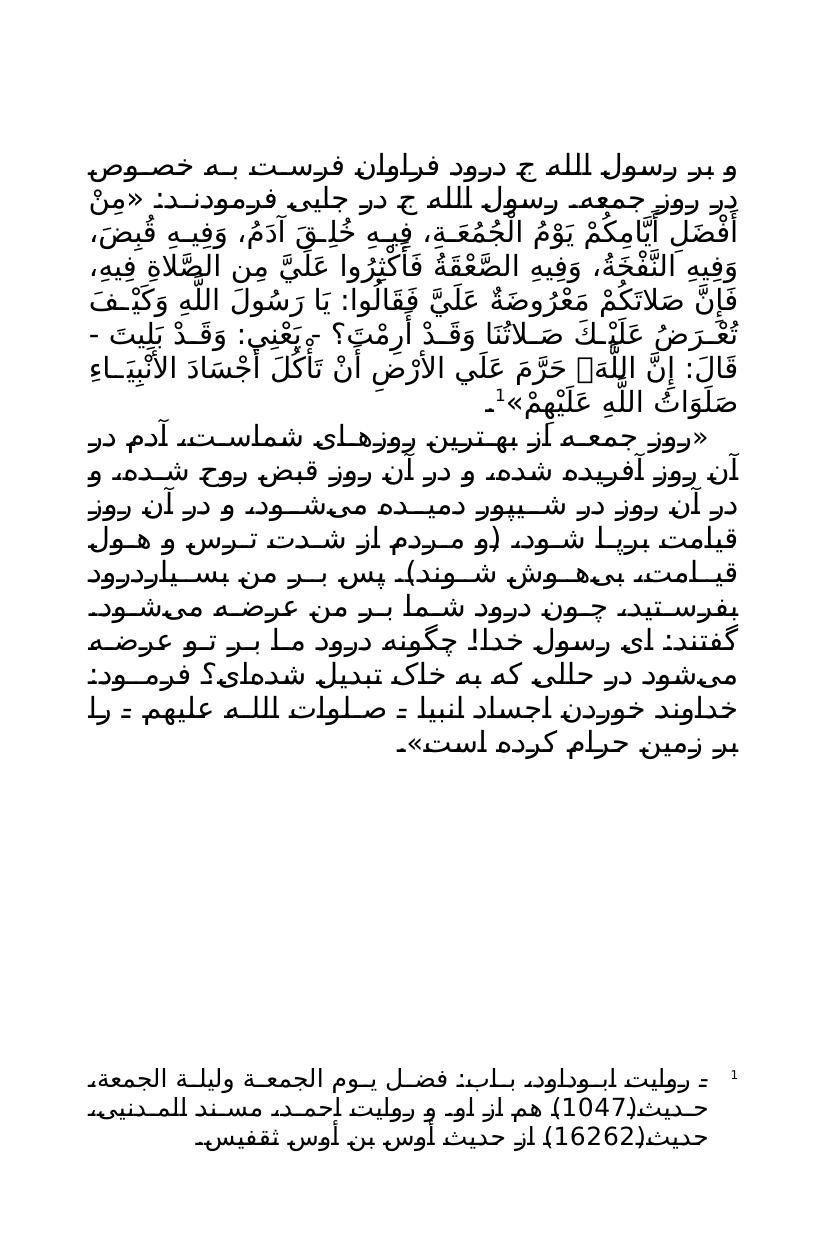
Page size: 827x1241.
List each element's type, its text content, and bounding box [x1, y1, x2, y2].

text «روز جمعه از بهترین روزهای شماست، آدم در آن روز آفریده شده، و در آن روز قبض روح شده، و در آن روز در شیپور دمیده می‌شود، و در آن روز قیامت برپا شود، (و مردم از شدت ترس و هول قیامت، بی‌هوش شوند). پس بر من بسیاردرود بفرستید، چون درود شما بر من عرضه می‌شود. گفتند: ای رسول خدا! چگونه درود ما بر تو عرضه می‌شود در حالی که به خاک تبدیل شده‌ای؟ فرمود: خداوند خوردن اجساد انبیا - صلوات الله علیهم - را بر زمین حرام کرده است». [89, 419, 738, 759]
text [89, 148, 738, 419]
